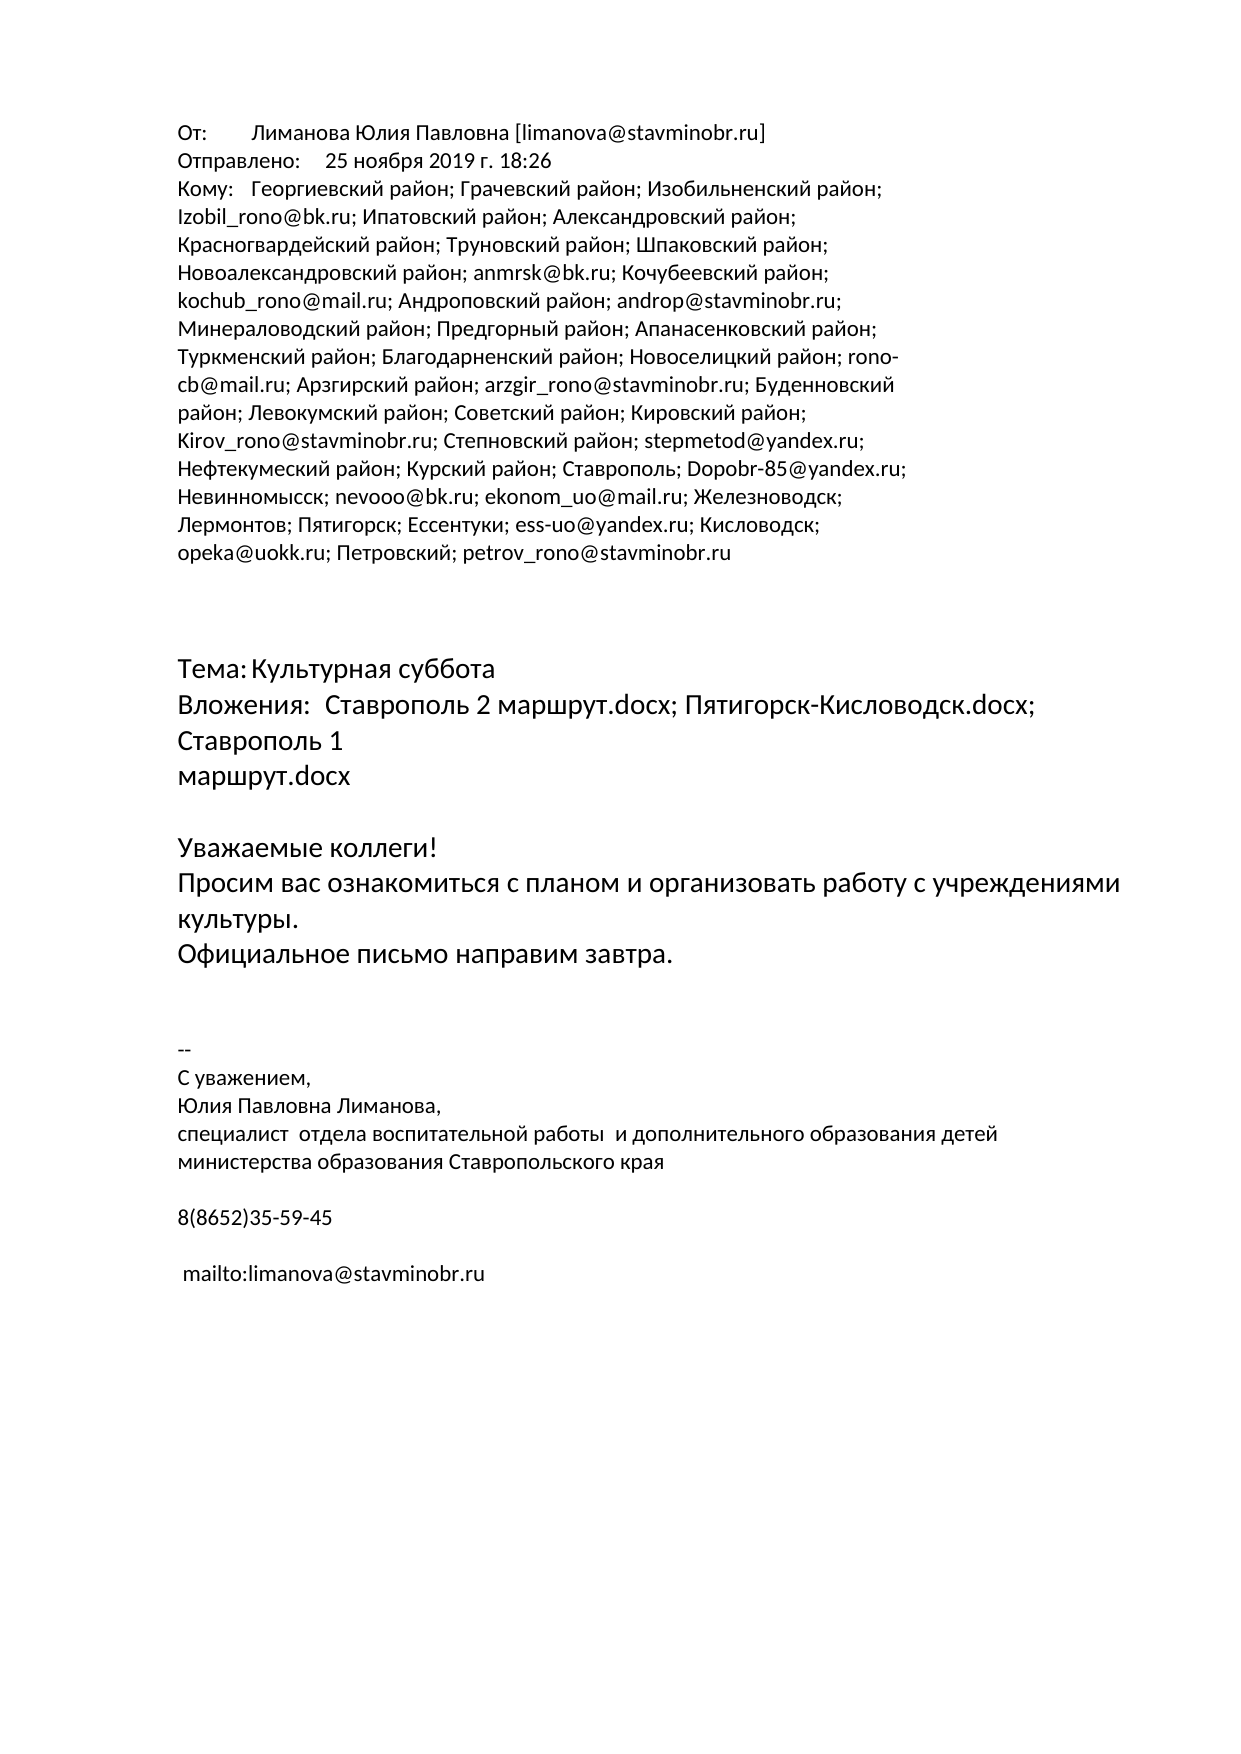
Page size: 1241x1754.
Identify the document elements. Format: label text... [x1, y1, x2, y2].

text Отправлено: 25 ноября 2019 г. 18:26 [177, 146, 1152, 174]
text mailto:limanova@stavminobr.ru [177, 1259, 1152, 1287]
text Kirov_rono@stavminobr.ru; Степновский район; stepmetod@yandex.ru; [177, 426, 1152, 454]
text Официальное письмо направим завтра. [177, 936, 1152, 971]
text От: Лиманова Юлия Павловна [limanova@stavminobr.ru] [177, 118, 1152, 146]
text opeka@uokk.ru; Петровский; petrov_rono@stavminobr.ru [177, 538, 1152, 566]
text С уважением, [177, 1063, 1152, 1091]
text Нефтекумеский район; Курский район; Ставрополь; Dopobr-85@yandex.ru; [177, 454, 1152, 482]
text kochub_rono@mail.ru; Андроповский район; androp@stavminobr.ru; [177, 286, 1152, 314]
text Туркменский район; Благодарненский район; Новоселицкий район; rono- [177, 342, 1152, 370]
text Izobil_rono@bk.ru; Ипатовский район; Александровский район; [177, 202, 1152, 230]
text министерства образования Ставропольского края [177, 1147, 1152, 1175]
text cb@mail.ru; Арзгирский район; arzgir_rono@stavminobr.ru; Буденновский [177, 370, 1152, 398]
text маршрут.docx [177, 757, 1152, 793]
text Юлия Павловна Лиманова, [177, 1091, 1152, 1119]
text Вложения: Ставрополь 2 маршрут.docx; Пятигорск-Кисловодск.docx; Ставрополь 1 [177, 686, 1152, 757]
text 8(8652)35-59-45 [177, 1203, 1152, 1231]
text Лермонтов; Пятигорск; Ессентуки; ess-uo@yandex.ru; Кисловодск; [177, 510, 1152, 538]
text Тема: Культурная суббота [177, 651, 1152, 686]
text специалист отдела воспитательной работы и дополнительного образования детей [177, 1119, 1152, 1147]
text Красногвардейский район; Труновский район; Шпаковский район; [177, 230, 1152, 258]
text Уважаемые коллеги! [177, 829, 1152, 864]
text -- [177, 1035, 1152, 1063]
text Кому: Георгиевский район; Грачевский район; Изобильненский район; [177, 174, 1152, 202]
text Просим вас ознакомиться с планом и организовать работу с учреждениями культуры. [177, 864, 1152, 936]
text Минераловодский район; Предгорный район; Апанасенковский район; [177, 314, 1152, 342]
text Невинномысск; nevooo@bk.ru; ekonom_uo@mail.ru; Железноводск; [177, 482, 1152, 510]
text район; Левокумский район; Советский район; Кировский район; [177, 398, 1152, 426]
text Новоалександровский район; anmrsk@bk.ru; Кочубеевский район; [177, 258, 1152, 286]
